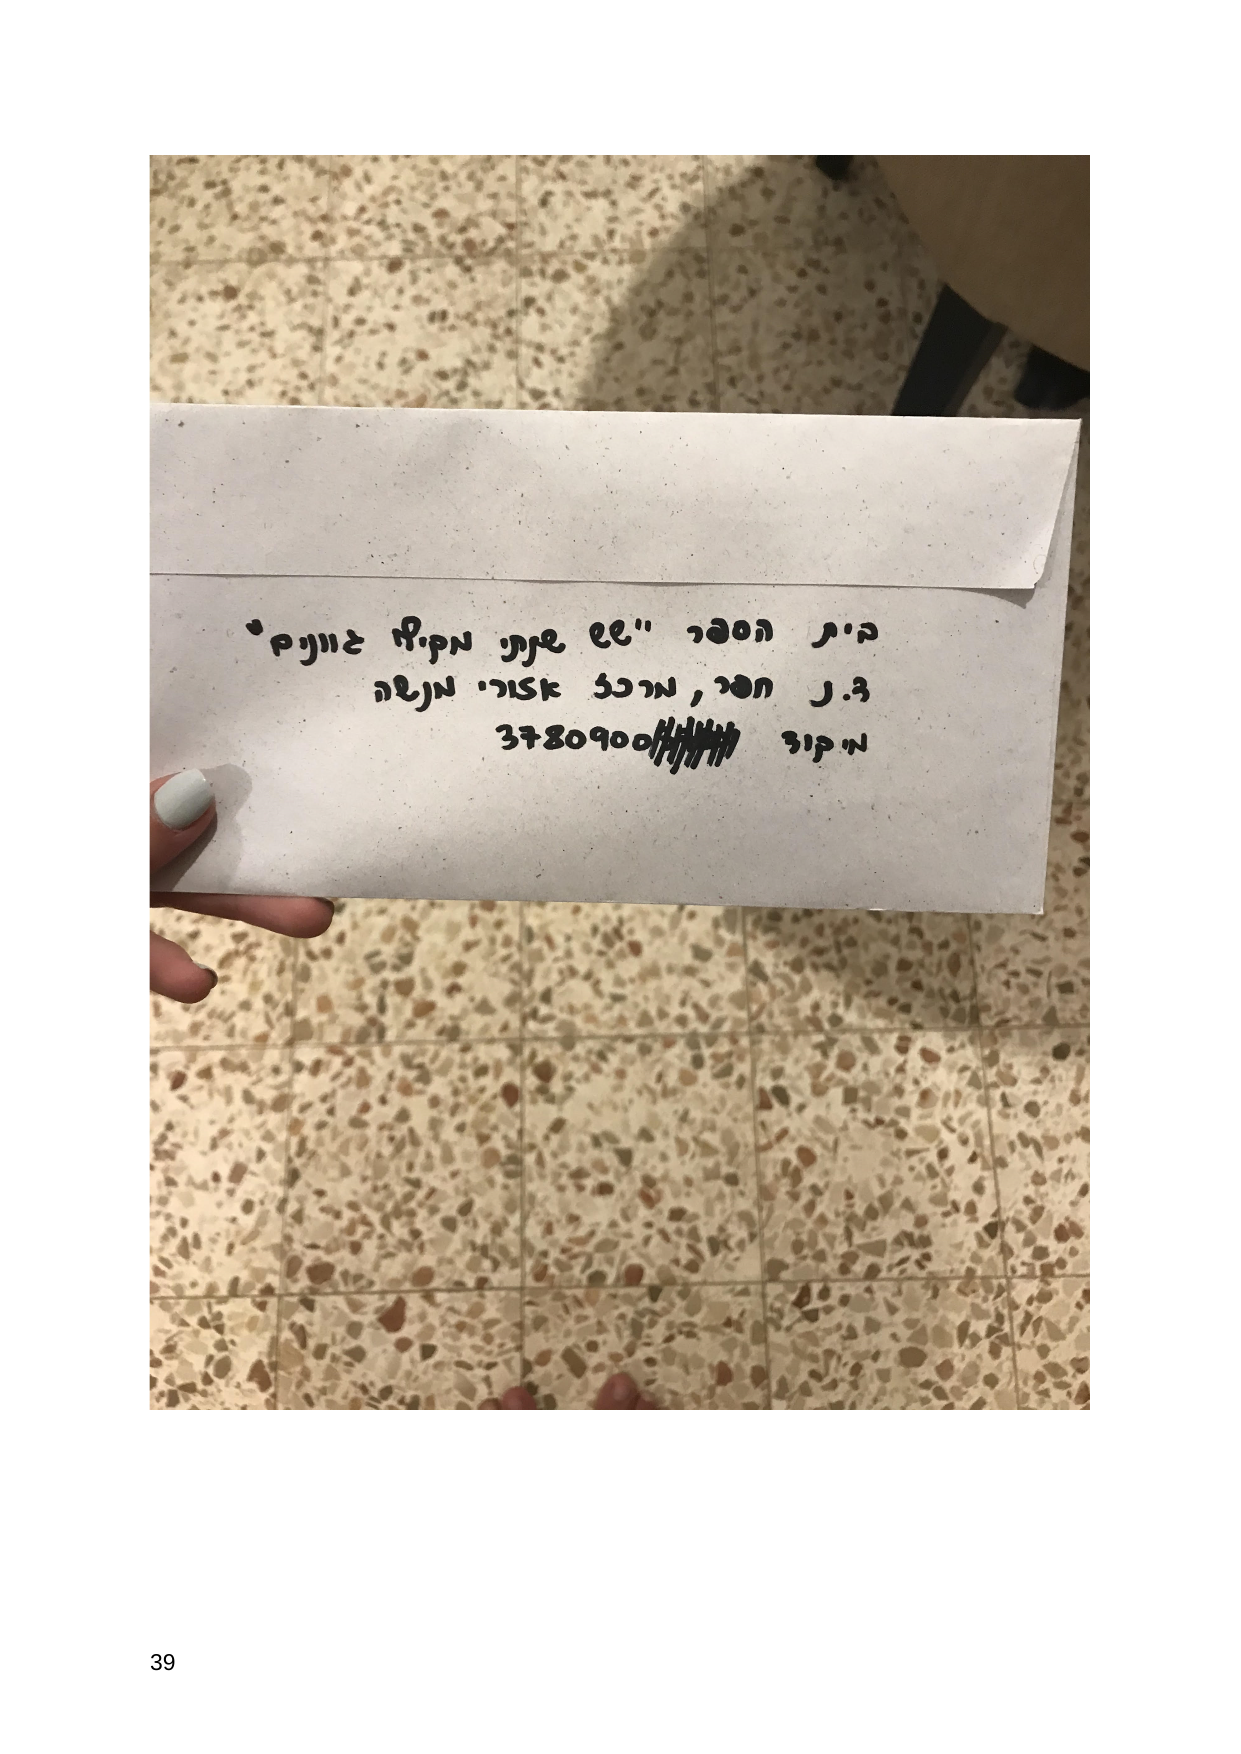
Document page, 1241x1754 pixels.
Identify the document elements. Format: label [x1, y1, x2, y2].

picture [149, 155, 1090, 1410]
